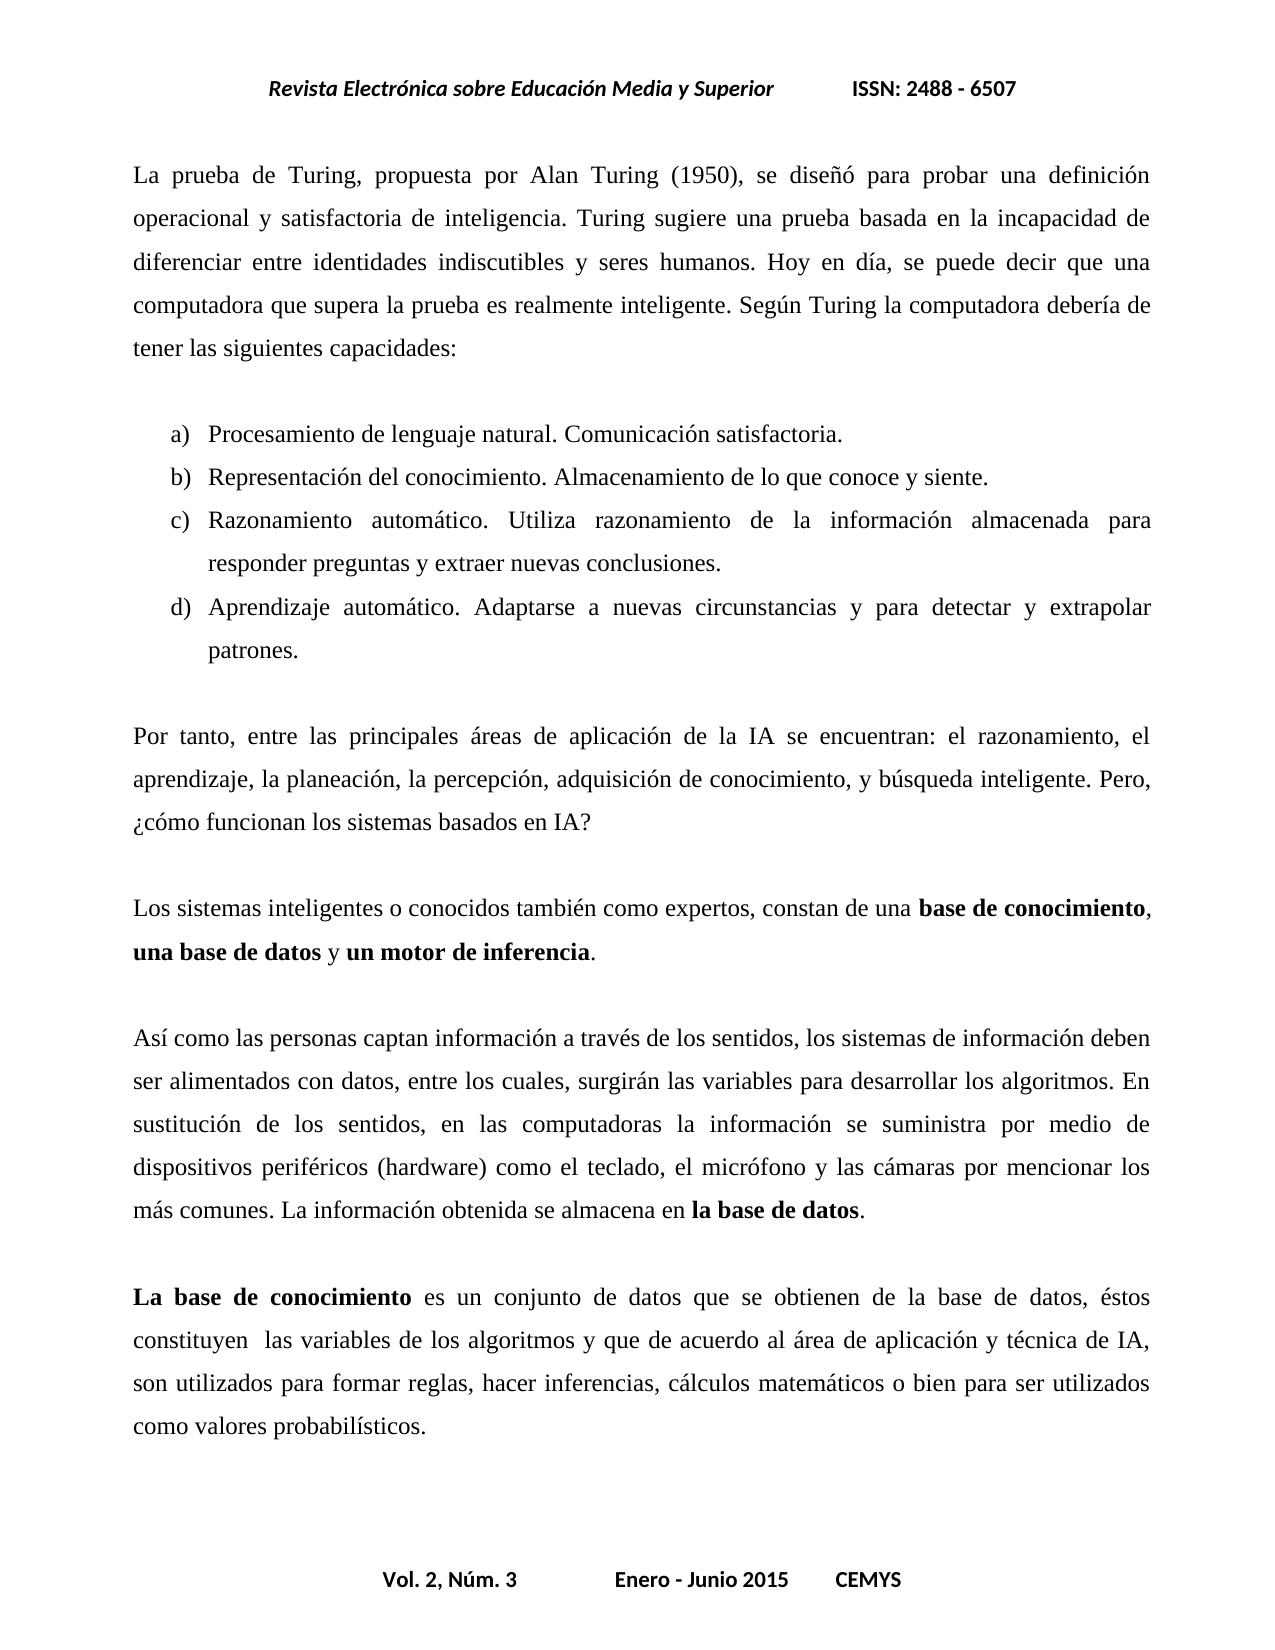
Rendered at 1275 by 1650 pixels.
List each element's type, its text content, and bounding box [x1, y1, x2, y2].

text La prueba de Turing, propuesta por Alan Turing (1950), se diseñó para probar una definición operacional y satisfactoria de inteligencia. Turing sugiere una prueba basada en la incapacidad de diferenciar entre identidades indiscutibles y seres humanos. Hoy en día, se puede decir que una computadora que supera la prueba es realmente inteligente. Según Turing la computadora debería de tener las siguientes capacidades: [133, 160, 1152, 362]
list Aprendizaje automático. Adaptarse a nuevas circunstancias y para detectar y extrapolar patrones. [170, 592, 1152, 663]
text Así como las personas captan información a través de los sentidos, los sistemas de información deben ser alimentados con datos, entre los cuales, surgirán las variables para desarrollar los algoritmos. En sustitución de los sentidos, en las computadoras la información se suministra por medio de dispositivos periféricos (hardware) como el teclado, el micrófono y las cámaras por mencionar los más comunes. La información obtenida se almacena en la base de datos. [133, 1023, 1152, 1224]
text Los sistemas inteligentes o conocidos también como expertos, constan de una base de conocimiento, una base de datos y un motor de inferencia. [133, 893, 1152, 965]
text La base de conocimiento es un conjunto de datos que se obtienen de la base de datos, éstos constituyen las variables de los algoritmos y que de acuerdo al área de aplicación y técnica de IA, son utilizados para formar reglas, hacer inferencias, cálculos matemáticos o bien para ser utilizados como valores probabilísticos. [133, 1282, 1152, 1440]
list Razonamiento automático. Utiliza razonamiento de la información almacenada para responder preguntas y extraer nuevas conclusiones. [170, 505, 1152, 577]
list Representación del conocimiento. Almacenamiento de lo que conoce y siente. [170, 462, 1152, 491]
list Procesamiento de lenguaje natural. Comunicación satisfactoria. [170, 419, 1152, 448]
text Por tanto, entre las principales áreas de aplicación de la IA se encuentran: el razonamiento, el aprendizaje, la planeación, la percepción, adquisición de conocimiento, y búsqueda inteligente. Pero, ¿cómo funcionan los sistemas basados en IA? [133, 721, 1152, 836]
